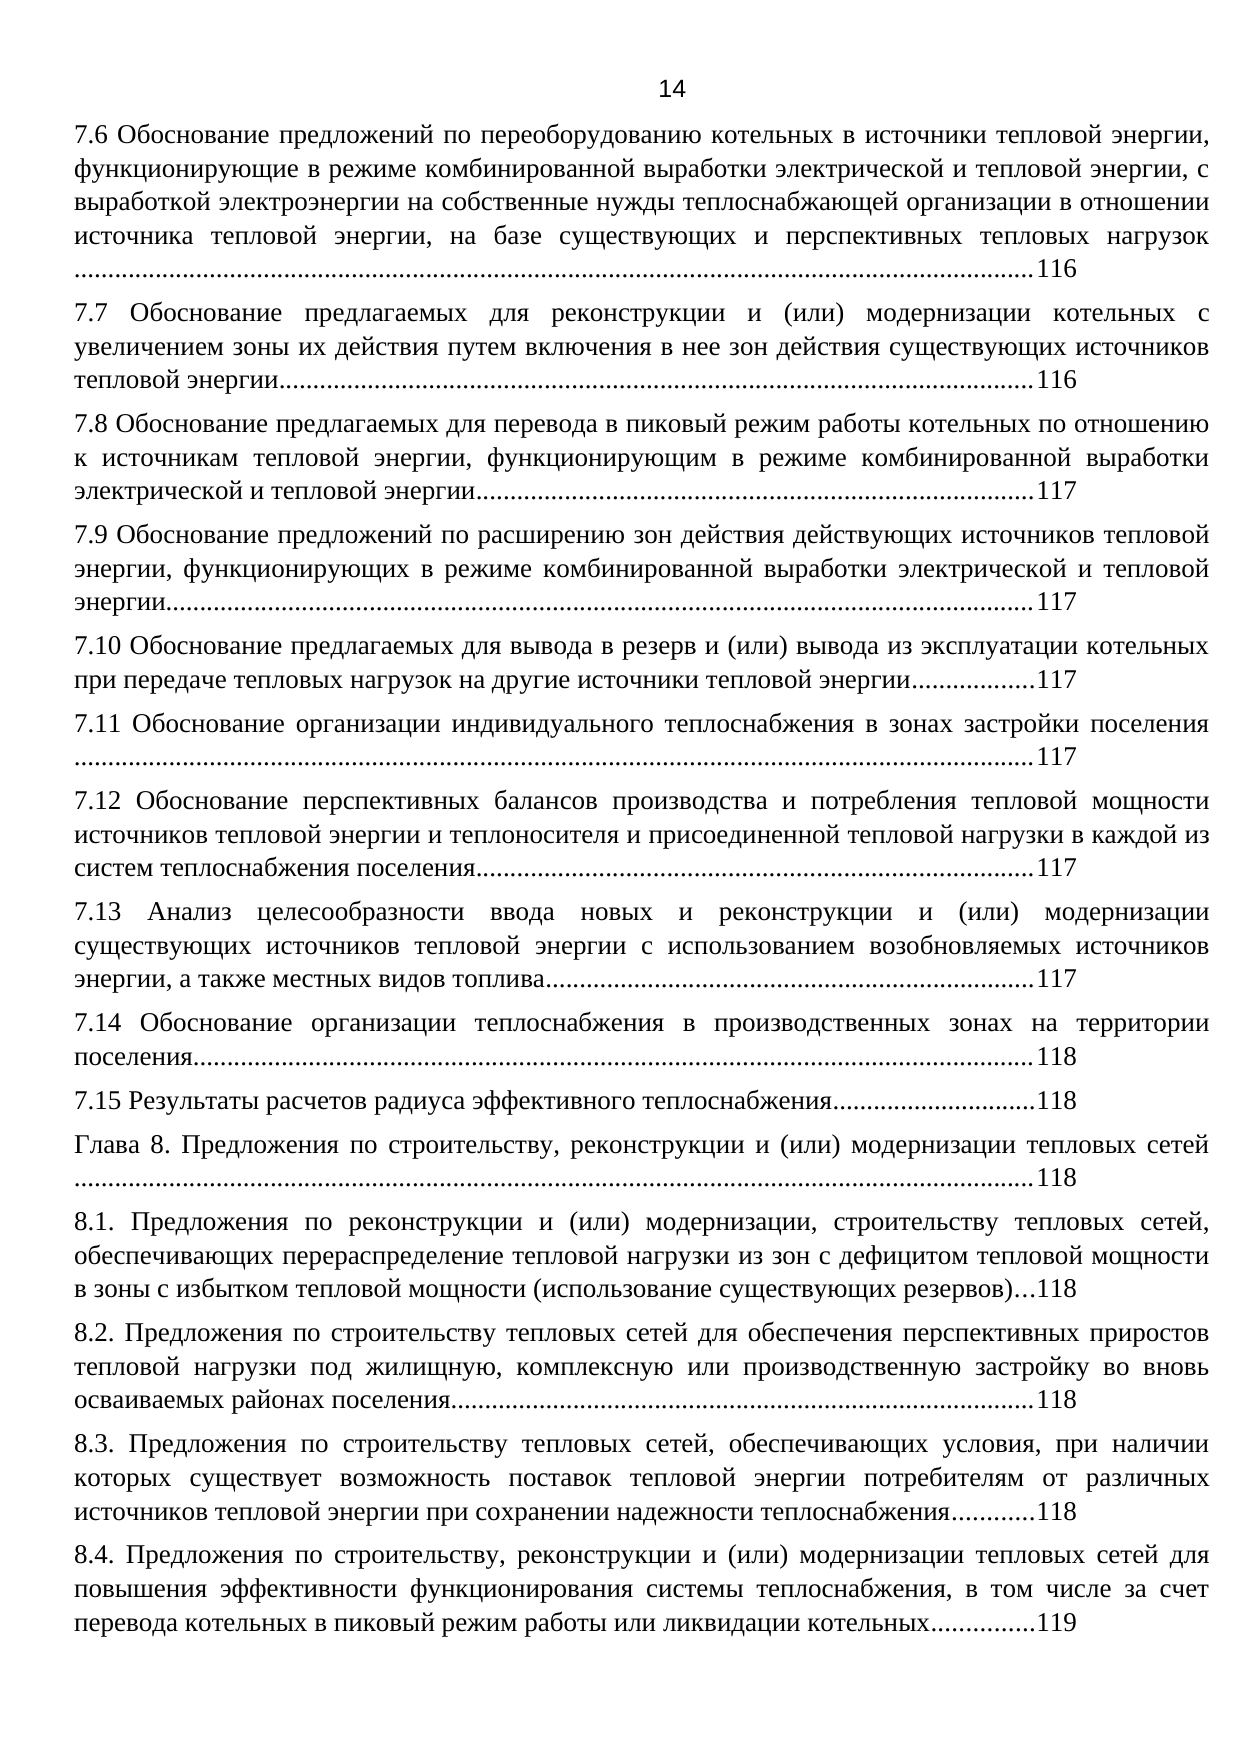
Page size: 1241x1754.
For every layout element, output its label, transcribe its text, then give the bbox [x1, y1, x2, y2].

text 7.6 Обоснование предложений по переоборудованию котельных в источники тепловой энергии, функционирующие в режиме комбинированной выработки электрической и тепловой энергии, с выработкой электроэнергии на собственные нужды теплоснабжающей организации в отношении источника тепловой энергии, на базе существующих и перспективных тепловых нагрузок 116 [74, 118, 1211, 283]
text 7.15 Результаты расчетов радиуса эффективного теплоснабжения 118 [74, 1084, 1211, 1115]
text Глава 8. Предложения по строительству, реконструкции и (или) модернизации тепловых сетей 118 [74, 1128, 1211, 1193]
text 8.2. Предложения по строительству тепловых сетей для обеспечения перспективных приростов тепловой нагрузки под жилищную, комплексную или производственную застройку во вновь осваиваемых районах поселения 118 [74, 1316, 1211, 1415]
text 8.1. Предложения по реконструкции и (или) модернизации, строительству тепловых сетей, обеспечивающих перераспределение тепловой нагрузки из зон с дефицитом тепловой мощности в зоны с избытком тепловой мощности (использование существующих резервов) 118 [74, 1205, 1211, 1304]
text 7.8 Обоснование предлагаемых для перевода в пиковый режим работы котельных по отношению к источникам тепловой энергии, функционирующим в режиме комбинированной выработки электрической и тепловой энергии 117 [74, 407, 1211, 506]
text 7.12 Обоснование перспективных балансов производства и потребления тепловой мощности источников тепловой энергии и теплоносителя и присоединенной тепловой нагрузки в каждой из систем теплоснабжения поселения 117 [74, 784, 1211, 883]
text 7.9 Обоснование предложений по расширению зон действия действующих источников тепловой энергии, функционирующих в режиме комбинированной выработки электрической и тепловой энергии 117 [74, 518, 1211, 617]
text 8.3. Предложения по строительству тепловых сетей, обеспечивающих условия, при наличии которых существует возможность поставок тепловой энергии потребителям от различных источников тепловой энергии при сохранении надежности теплоснабжения 118 [74, 1427, 1211, 1526]
text 7.11 Обоснование организации индивидуального теплоснабжения в зонах застройки поселения 117 [74, 707, 1211, 772]
text 7.14 Обоснование организации теплоснабжения в производственных зонах на территории поселения 118 [74, 1006, 1211, 1071]
text 8.4. Предложения по строительству, реконструкции и (или) модернизации тепловых сетей для повышения эффективности функционирования системы теплоснабжения, в том числе за счет перевода котельных в пиковый режим работы или ликвидации котельных 119 [74, 1538, 1211, 1637]
text 7.10 Обоснование предлагаемых для вывода в резерв и (или) вывода из эксплуатации котельных при передаче тепловых нагрузок на другие источники тепловой энергии 117 [74, 629, 1211, 694]
text 7.13 Анализ целесообразности ввода новых и реконструкции и (или) модернизации существующих источников тепловой энергии с использованием возобновляемых источников энергии, а также местных видов топлива 117 [74, 895, 1211, 994]
text 7.7 Обоснование предлагаемых для реконструкции и (или) модернизации котельных с увеличением зоны их действия путем включения в нее зон действия существующих источников тепловой энергии 116 [74, 296, 1211, 394]
